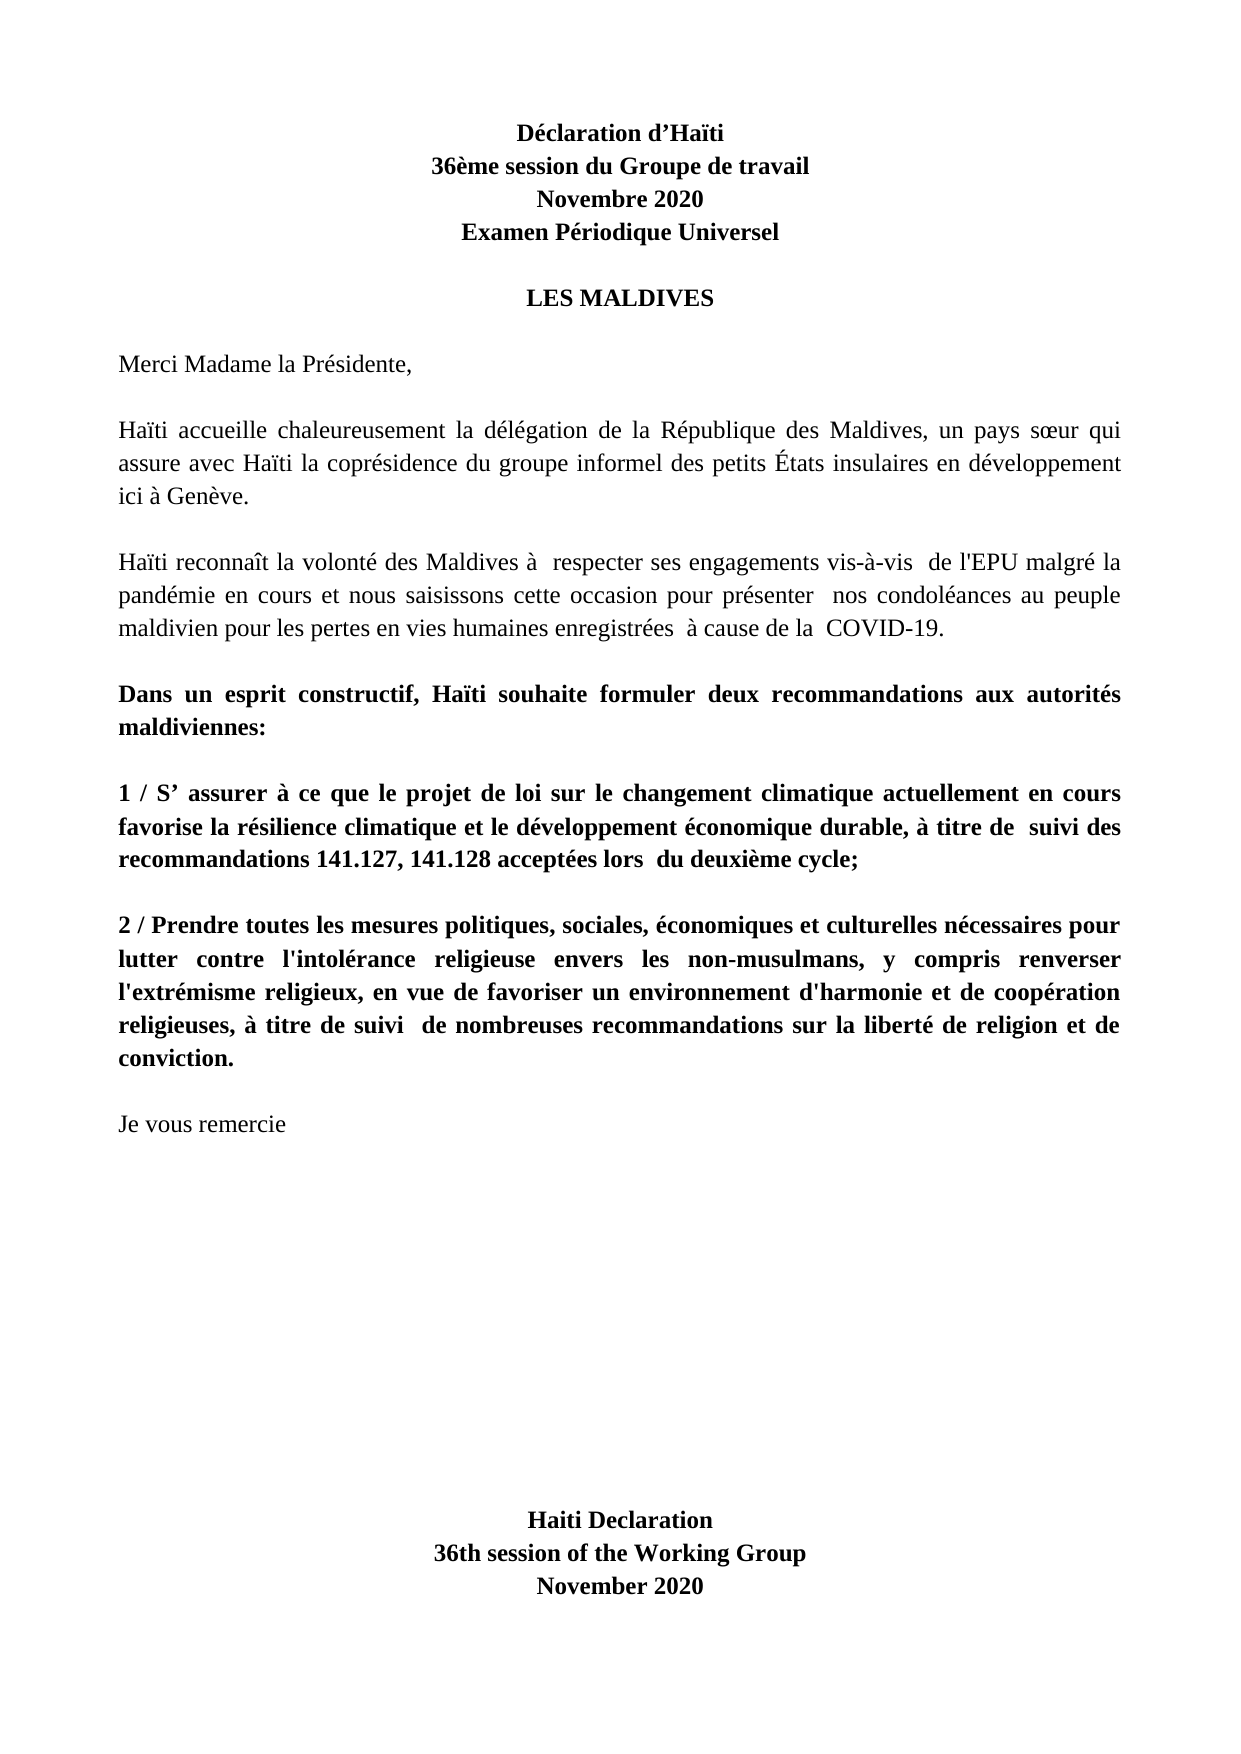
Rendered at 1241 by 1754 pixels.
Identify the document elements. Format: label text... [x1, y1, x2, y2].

text 36th session of the Working Group [118, 1538, 1122, 1567]
text Novembre 2020 [118, 184, 1122, 213]
text Dans un esprit constructif, Haïti souhaite formuler deux recommandations aux autorités maldiviennes: [118, 679, 1122, 741]
text 2 / Prendre toutes les mesures politiques, sociales, économiques et culturelles nécessaires pour lutter contre l'intolérance religieuse envers les non-musulmans, y compris renverser l'extrémisme religieux, en vue de favoriser un environnement d'harmonie et de coopération religieuses, à titre de suivi de nombreuses recommandations sur la liberté de religion et de conviction. [118, 911, 1122, 1071]
text Haïti accueille chaleureusement la délégation de la République des Maldives, un pays sœur qui assure avec Haïti la coprésidence du groupe informel des petits États insulaires en développement ici à Genève. [118, 415, 1122, 510]
text Haïti reconnaît la volonté des Maldives à respecter ses engagements vis-à-vis de l'EPU malgré la pandémie en cours et nous saisissons cette occasion pour présenter nos condoléances au peuple maldivien pour les pertes en vies humaines enregistrées à cause de la COVID-19. [118, 547, 1122, 642]
text 1 / S’ assurer à ce que le projet de loi sur le changement climatique actuellement en cours favorise la résilience climatique et le développement économique durable, à titre de suivi des recommandations 141.127, 141.128 acceptées lors du deuxième cycle; [118, 778, 1122, 873]
text Haiti Declaration [118, 1505, 1122, 1534]
text Merci Madame la Présidente, [118, 349, 1122, 378]
text November 2020 [118, 1571, 1122, 1600]
text Déclaration d’Haïti [118, 118, 1122, 147]
text Je vous remercie [118, 1109, 1122, 1137]
text LES MALDIVES [118, 283, 1122, 312]
text Examen Périodique Universel [118, 217, 1122, 246]
text 36ème session du Groupe de travail [118, 151, 1122, 180]
